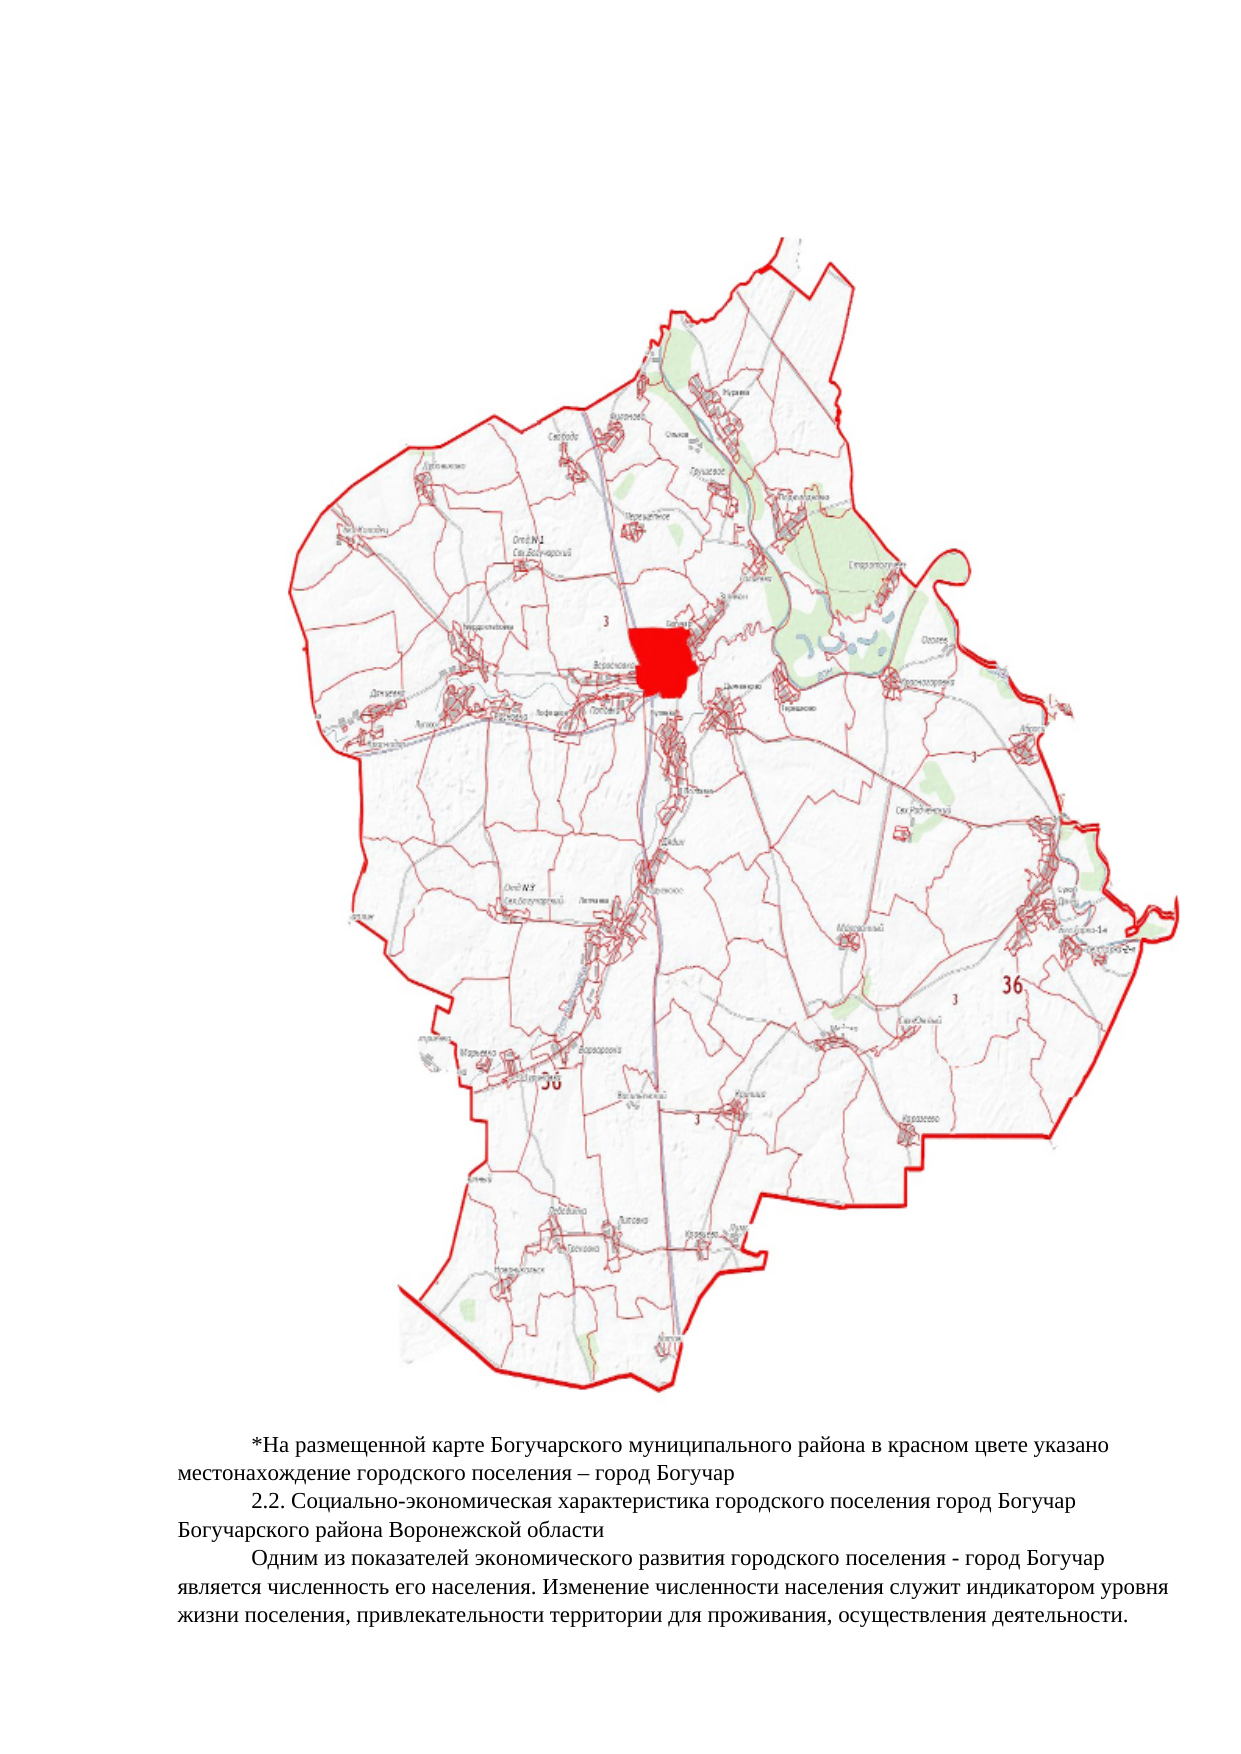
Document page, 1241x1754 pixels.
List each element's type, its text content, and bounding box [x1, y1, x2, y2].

text 2.2. Социально-экономическая характеристика городского поселения город Богучар Богучарского района Воронежской области [177, 1487, 1181, 1542]
text *На размещенной карте Богучарского муниципального района в красном цвете указано местонахождение городского поселения – город Богучар [177, 1431, 1181, 1485]
text Одним из показателей экономического развития городского поселения - город Богучар является численность его населения. Изменение численности населения служит индикатором уровня жизни поселения, привлекательности территории для проживания, осуществления деятельности. [177, 1544, 1181, 1628]
picture [251, 236, 1184, 1429]
